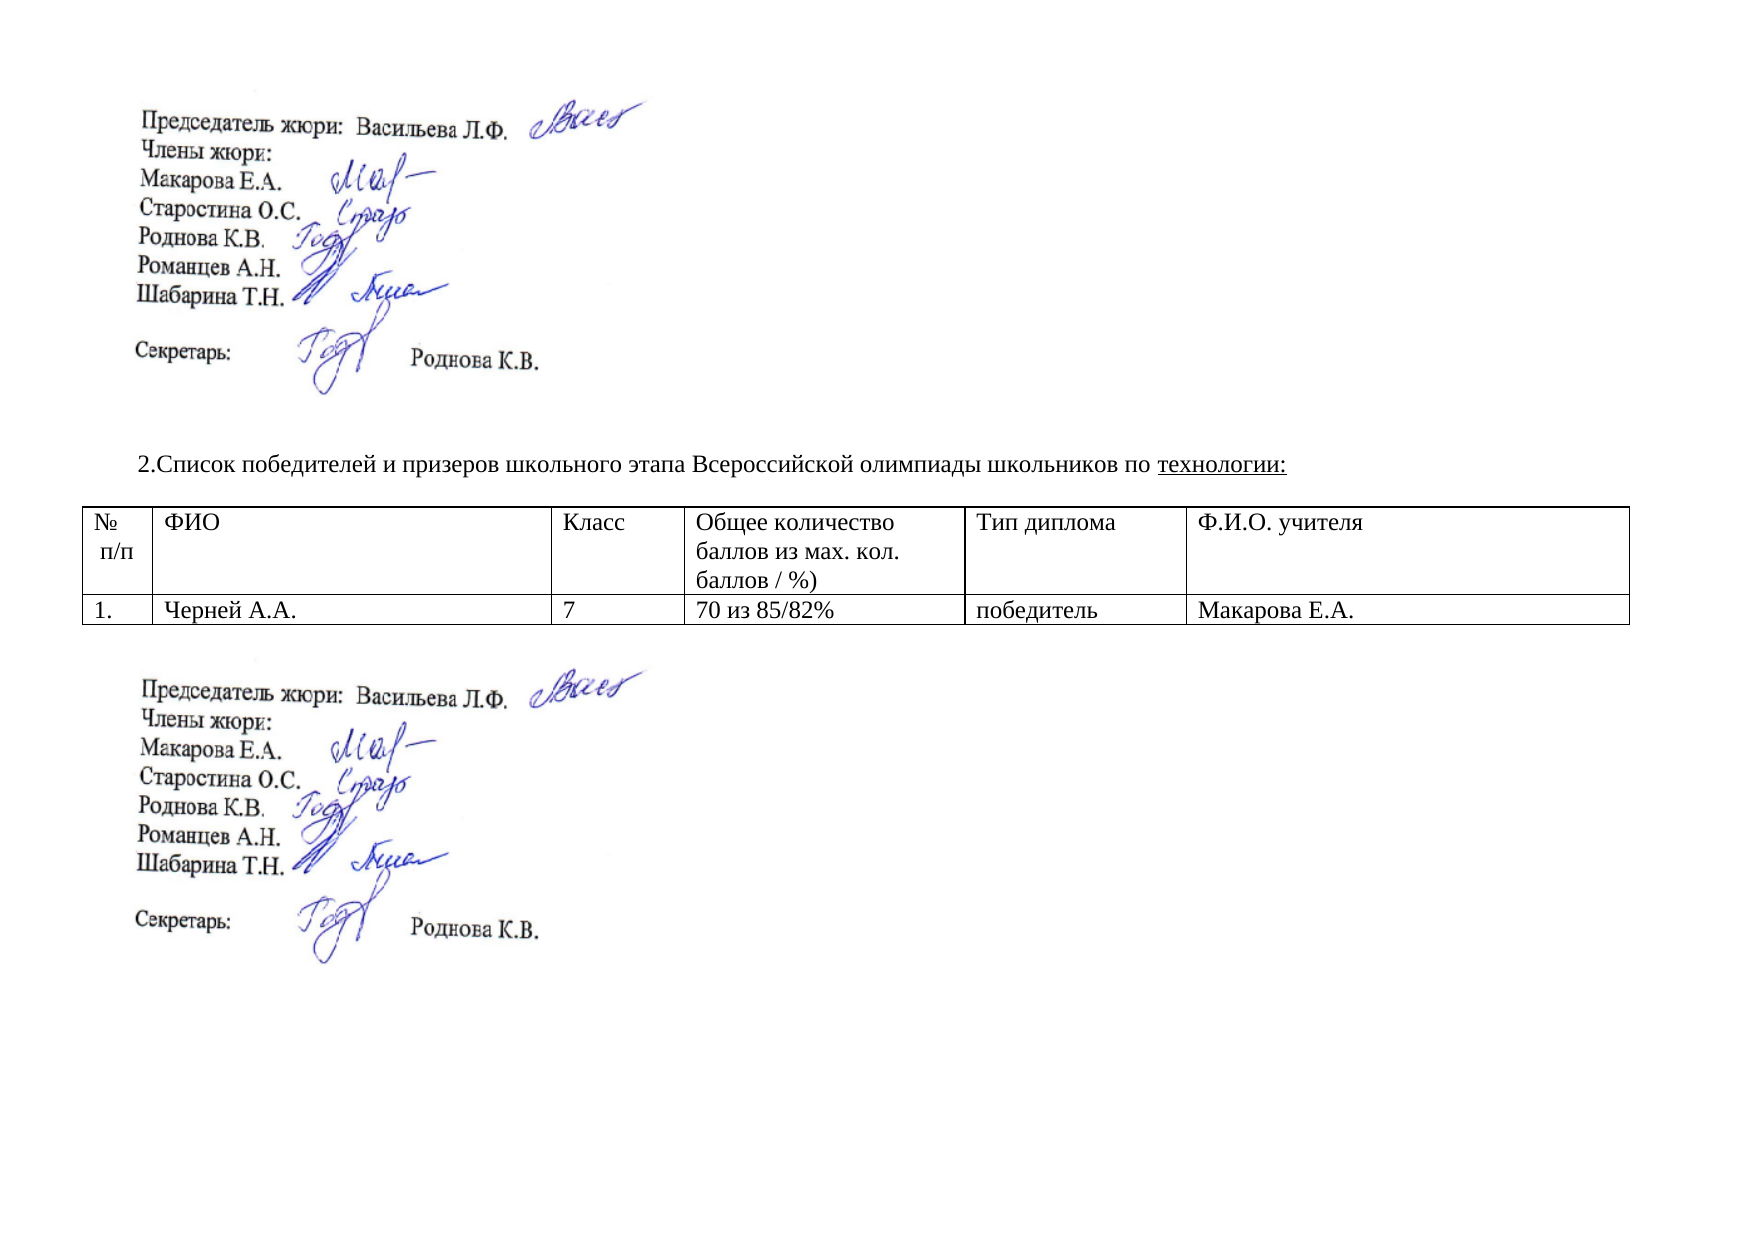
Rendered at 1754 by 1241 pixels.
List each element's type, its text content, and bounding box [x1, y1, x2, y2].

table_cell 7 [552, 595, 684, 623]
table_header Класс [552, 508, 684, 594]
table_header Ф.И.О. учителя [1187, 508, 1629, 594]
table_cell победитель [966, 595, 1186, 623]
table_cell 70 из 85/82% [685, 595, 964, 623]
text 2.Список победителей и призеров школьного этапа Всероссийской олимпиады школьников по технологии: [131, 449, 1666, 478]
table_header ФИО [153, 508, 551, 594]
table_cell Черней А.А. [153, 595, 551, 623]
table_header Тип диплома [966, 508, 1186, 594]
table_header Общее количество баллов из мах. кол. баллов / %) [685, 508, 964, 594]
table_cell 1. [83, 595, 152, 623]
picture [131, 81, 661, 397]
table_cell Макарова Е.А. [1187, 595, 1629, 623]
table_header № п/п [83, 508, 152, 594]
picture [131, 651, 661, 966]
